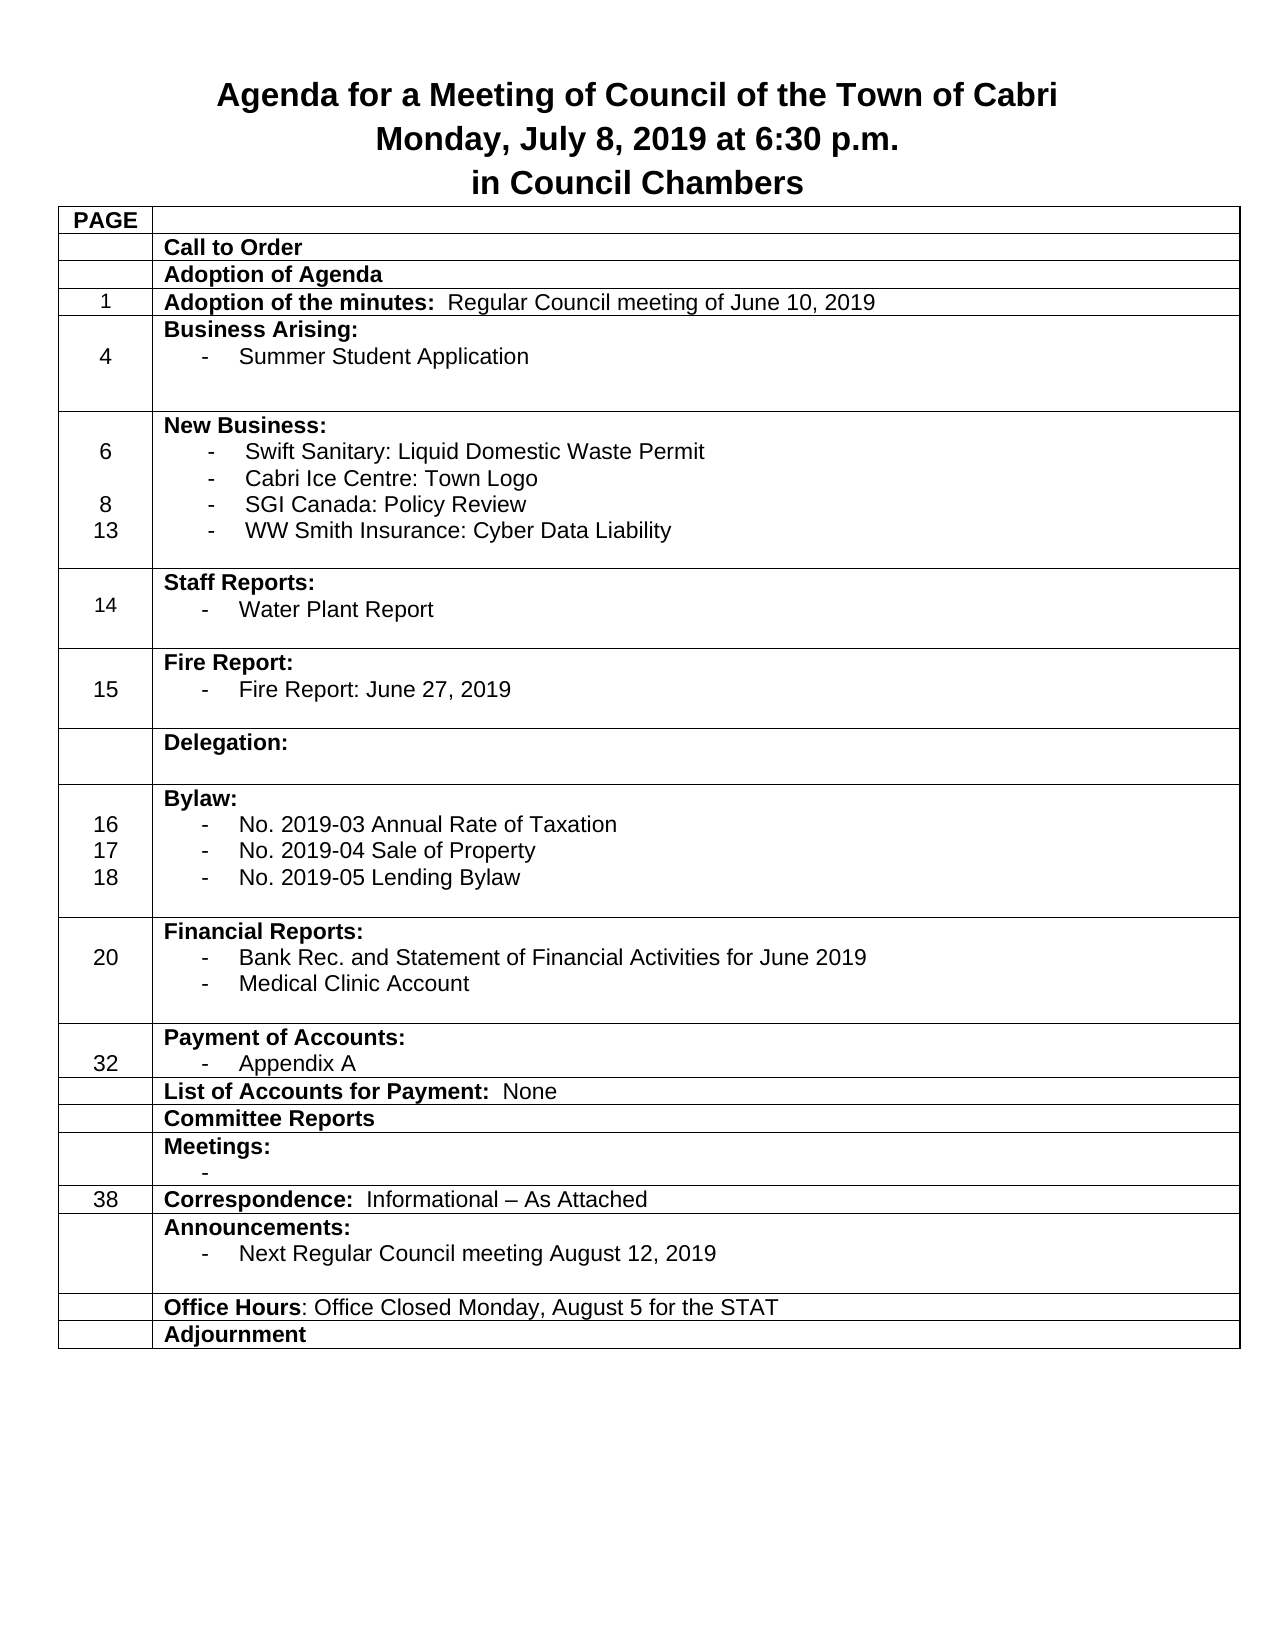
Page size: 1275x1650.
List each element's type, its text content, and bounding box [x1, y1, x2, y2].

table_cell [59, 1105, 152, 1132]
table_cell Staff Reports: Water Plant Report [153, 569, 1239, 648]
table_cell Business Arising: Summer Student Application [153, 316, 1239, 411]
table_header [153, 207, 1239, 233]
table_cell Call to Order [153, 234, 1239, 260]
table_cell 32 [59, 1024, 152, 1077]
table_cell [59, 729, 152, 784]
table_cell 4 [59, 316, 152, 411]
table_cell Adjournment [153, 1321, 1239, 1348]
table_cell 15 [59, 649, 152, 728]
table_cell [59, 234, 152, 260]
table_cell [59, 1078, 152, 1104]
table_cell Office Hours: Office Closed Monday, August 5 for the STAT [153, 1294, 1239, 1320]
table_cell Correspondence: Informational – As Attached [153, 1186, 1239, 1213]
table_cell 20 [59, 918, 152, 1023]
table_cell [59, 1321, 152, 1348]
table_cell New Business: Swift Sanitary: Liquid Domestic Waste Permit Cabri Ice Centre: Town Logo SGI Canada: Policy Review WW Smith Insurance: Cyber Data Liability [153, 412, 1239, 568]
table_cell 1 [59, 289, 152, 315]
table_cell Adoption of the minutes: Regular Council meeting of June 10, 2019 [153, 289, 1239, 315]
table_cell [59, 1133, 152, 1185]
table_cell Payment of Accounts: Appendix A [153, 1024, 1239, 1077]
table_cell 6 8 13 [59, 412, 152, 568]
table_cell List of Accounts for Payment: None [153, 1078, 1239, 1104]
table_header PAGE [59, 207, 152, 233]
table_cell Financial Reports: Bank Rec. and Statement of Financial Activities for June 2019 Medical Clinic Account [153, 918, 1239, 1023]
table_cell 16 17 18 [59, 785, 152, 917]
table_cell 14 [59, 569, 152, 648]
table_cell Adoption of Agenda [153, 261, 1239, 288]
table_cell Delegation: [153, 729, 1239, 784]
table_cell [59, 1294, 152, 1320]
table_cell Committee Reports [153, 1105, 1239, 1132]
table_cell [59, 1214, 152, 1293]
table_cell [59, 261, 152, 288]
table_cell Announcements: Next Regular Council meeting August 12, 2019 [153, 1214, 1239, 1293]
table_cell Bylaw: No. 2019-03 Annual Rate of Taxation No. 2019-04 Sale of Property No. 2019-05 Lending Bylaw [153, 785, 1239, 917]
table_cell 38 [59, 1186, 152, 1213]
table_cell Meetings: [153, 1133, 1239, 1185]
table_cell Fire Report: Fire Report: June 27, 2019 [153, 649, 1239, 728]
